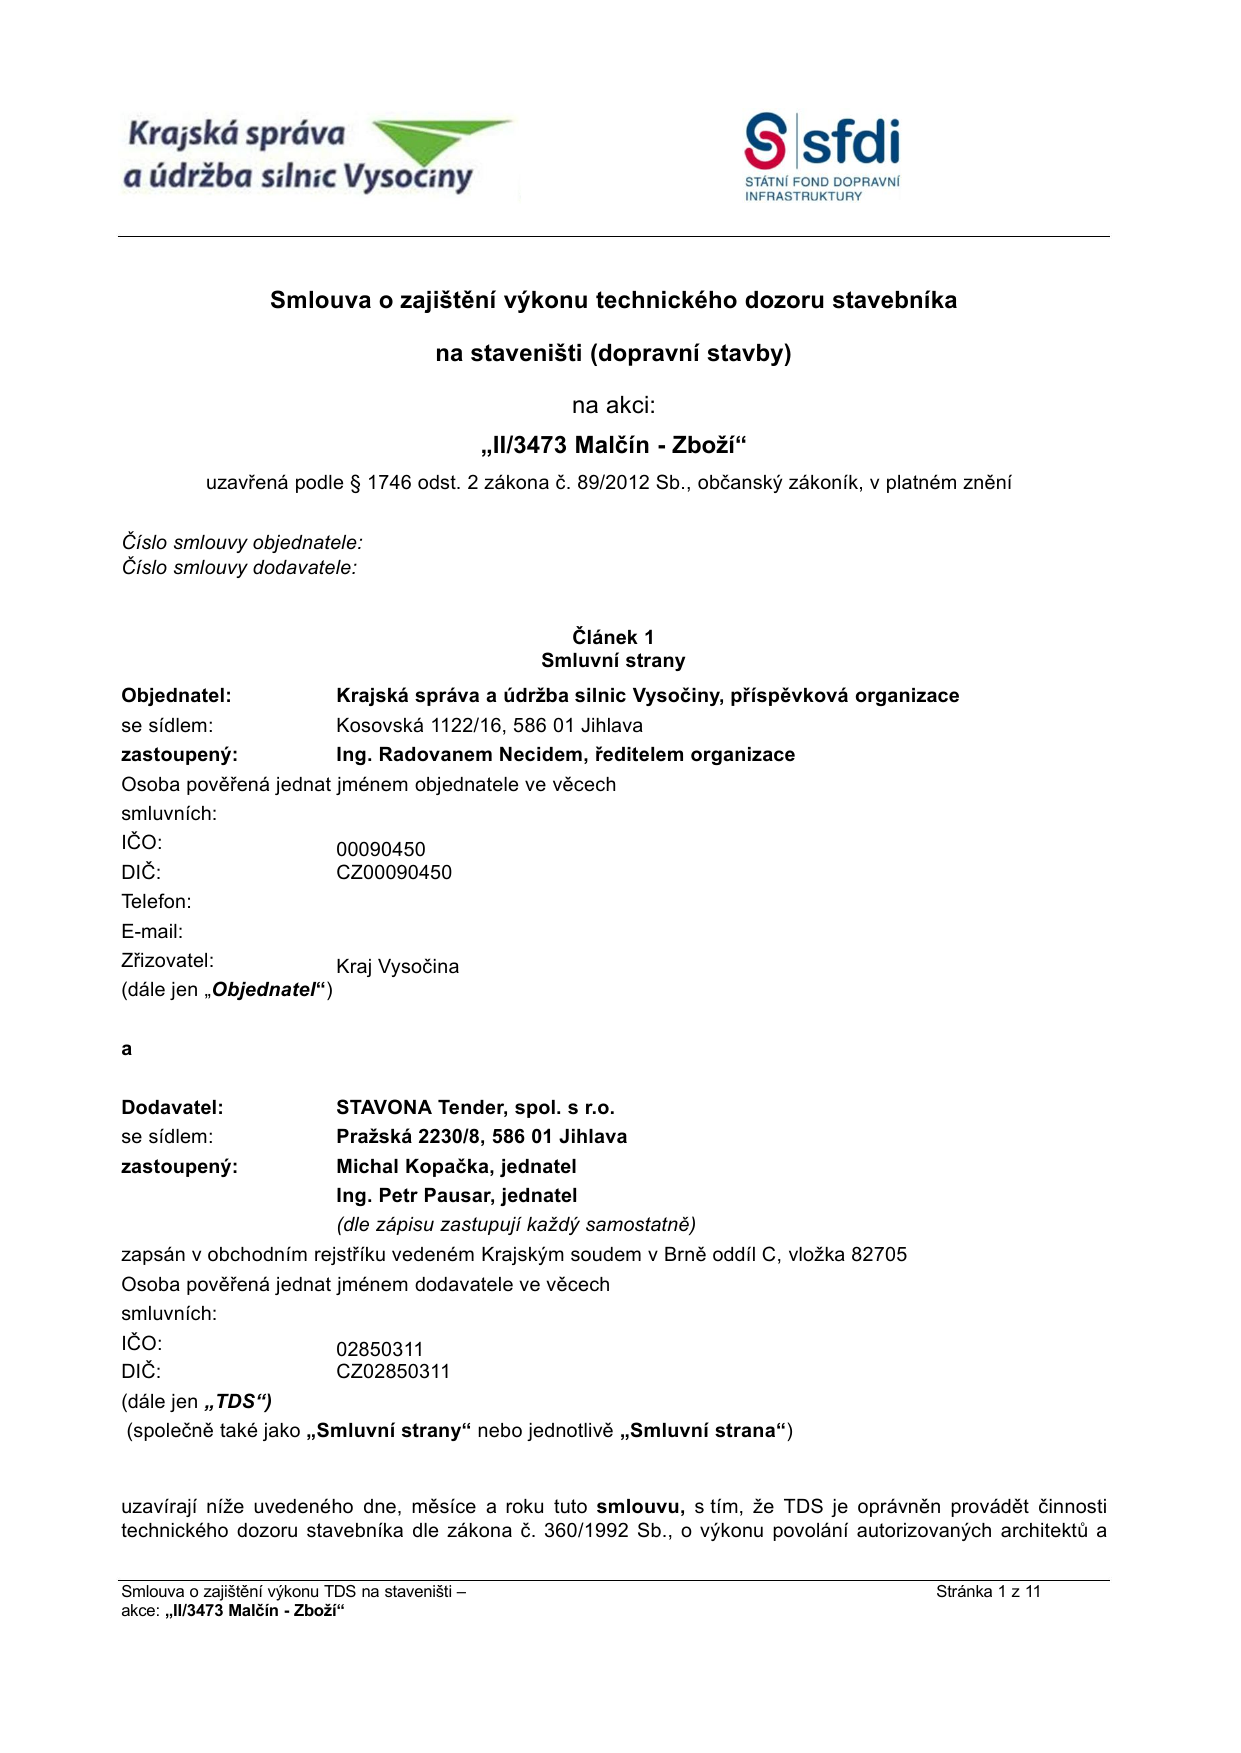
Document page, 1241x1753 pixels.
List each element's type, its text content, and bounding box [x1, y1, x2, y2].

picture [116, 233, 1112, 239]
text akce: „II/3473 Malčín - Zboží“ [121, 1602, 367, 1620]
text Stránka 1 z 11 [936, 1583, 1066, 1601]
text Článek 1 [572, 626, 711, 649]
text DIČ: [121, 1361, 186, 1383]
text (dle zápisu zastupují každý samostatně) [336, 1214, 722, 1236]
text zastoupený: [121, 1155, 264, 1178]
text Číslo smlouvy dodavatele: [121, 556, 388, 579]
text Michal Kopačka, jednatel [336, 1155, 653, 1178]
text Smlouva o zajištění výkonu technického dozoru stavebníka [270, 287, 982, 314]
text Pražská 2230/8, 586 01 Jihlava [336, 1126, 653, 1148]
text zastoupený: [121, 743, 264, 766]
text Osoba pověřená jednat jménem objednatele ve věcech [121, 773, 642, 796]
text IČO: [121, 832, 243, 854]
text IČO: [121, 1332, 243, 1354]
text se sídlem: [121, 1126, 249, 1148]
picture [116, 1577, 1112, 1583]
text Kraj Vysočina [336, 956, 511, 978]
text na staveništi (dopravní stavby) [435, 339, 817, 366]
text (dále jen „TDS“) [121, 1390, 297, 1413]
text Objednatel: [121, 685, 257, 707]
text Telefon: [121, 891, 219, 913]
text Dodavatel: [121, 1096, 249, 1119]
text Smlouva o zajištění výkonu TDS na staveništi – [121, 1583, 488, 1601]
text smluvních: [121, 1302, 243, 1325]
text zapsán v obchodním rejstříku vedeném Krajským soudem v Brně oddíl C, vložka 82705 [121, 1243, 931, 1266]
text technického dozoru stavebníka dle zákona č. 360/1992 Sb., o výkonu povolání autorizovaných architektů a [121, 1519, 1132, 1542]
text Krajská správa a údržba silnic Vysočiny, příspěvková organizace [336, 685, 987, 707]
text na akci: [572, 392, 681, 419]
text E-mail: [121, 920, 209, 943]
text Kosovská 1122/16, 586 01 Jihlava [336, 714, 987, 737]
text Ing. Radovanem Necidem, ředitelem organizace [336, 743, 821, 766]
text smluvních: [121, 802, 243, 825]
picture [742, 108, 903, 203]
text Zřizovatel: [121, 949, 357, 972]
text „II/3473 Malčín - Zboží“ [481, 432, 772, 459]
text Smluvní strany [541, 649, 711, 672]
text a [121, 1037, 157, 1060]
text Číslo smlouvy objednatele: [121, 532, 388, 554]
text DIČ: [121, 861, 186, 884]
text STAVONA Tender, spol. s r.o. [336, 1096, 653, 1119]
text uzavírají níže uvedeného dne, měsíce a roku tuto smlouvu, s tím, že TDS je oprávněn provádět činnosti [121, 1496, 1132, 1518]
text CZ00090450 [336, 861, 478, 884]
text 02850311 [336, 1339, 516, 1361]
text (společně také jako „Smluvní strany“ nebo jednotlivě „Smluvní strana“) [126, 1420, 817, 1442]
text Ing. Petr Pausar, jednatel [336, 1184, 603, 1207]
text uzavřená podle § 1746 odst. 2 zákona č. 89/2012 Sb., občanský zákoník, v platném znění [206, 472, 1038, 494]
picture [118, 110, 522, 204]
text (dále jen „Objednatel“) [121, 979, 357, 1001]
text se sídlem: [121, 714, 257, 737]
text CZ02850311 [336, 1361, 478, 1383]
text Osoba pověřená jednat jménem dodavatele ve věcech [121, 1273, 931, 1296]
text 00090450 [336, 838, 711, 861]
